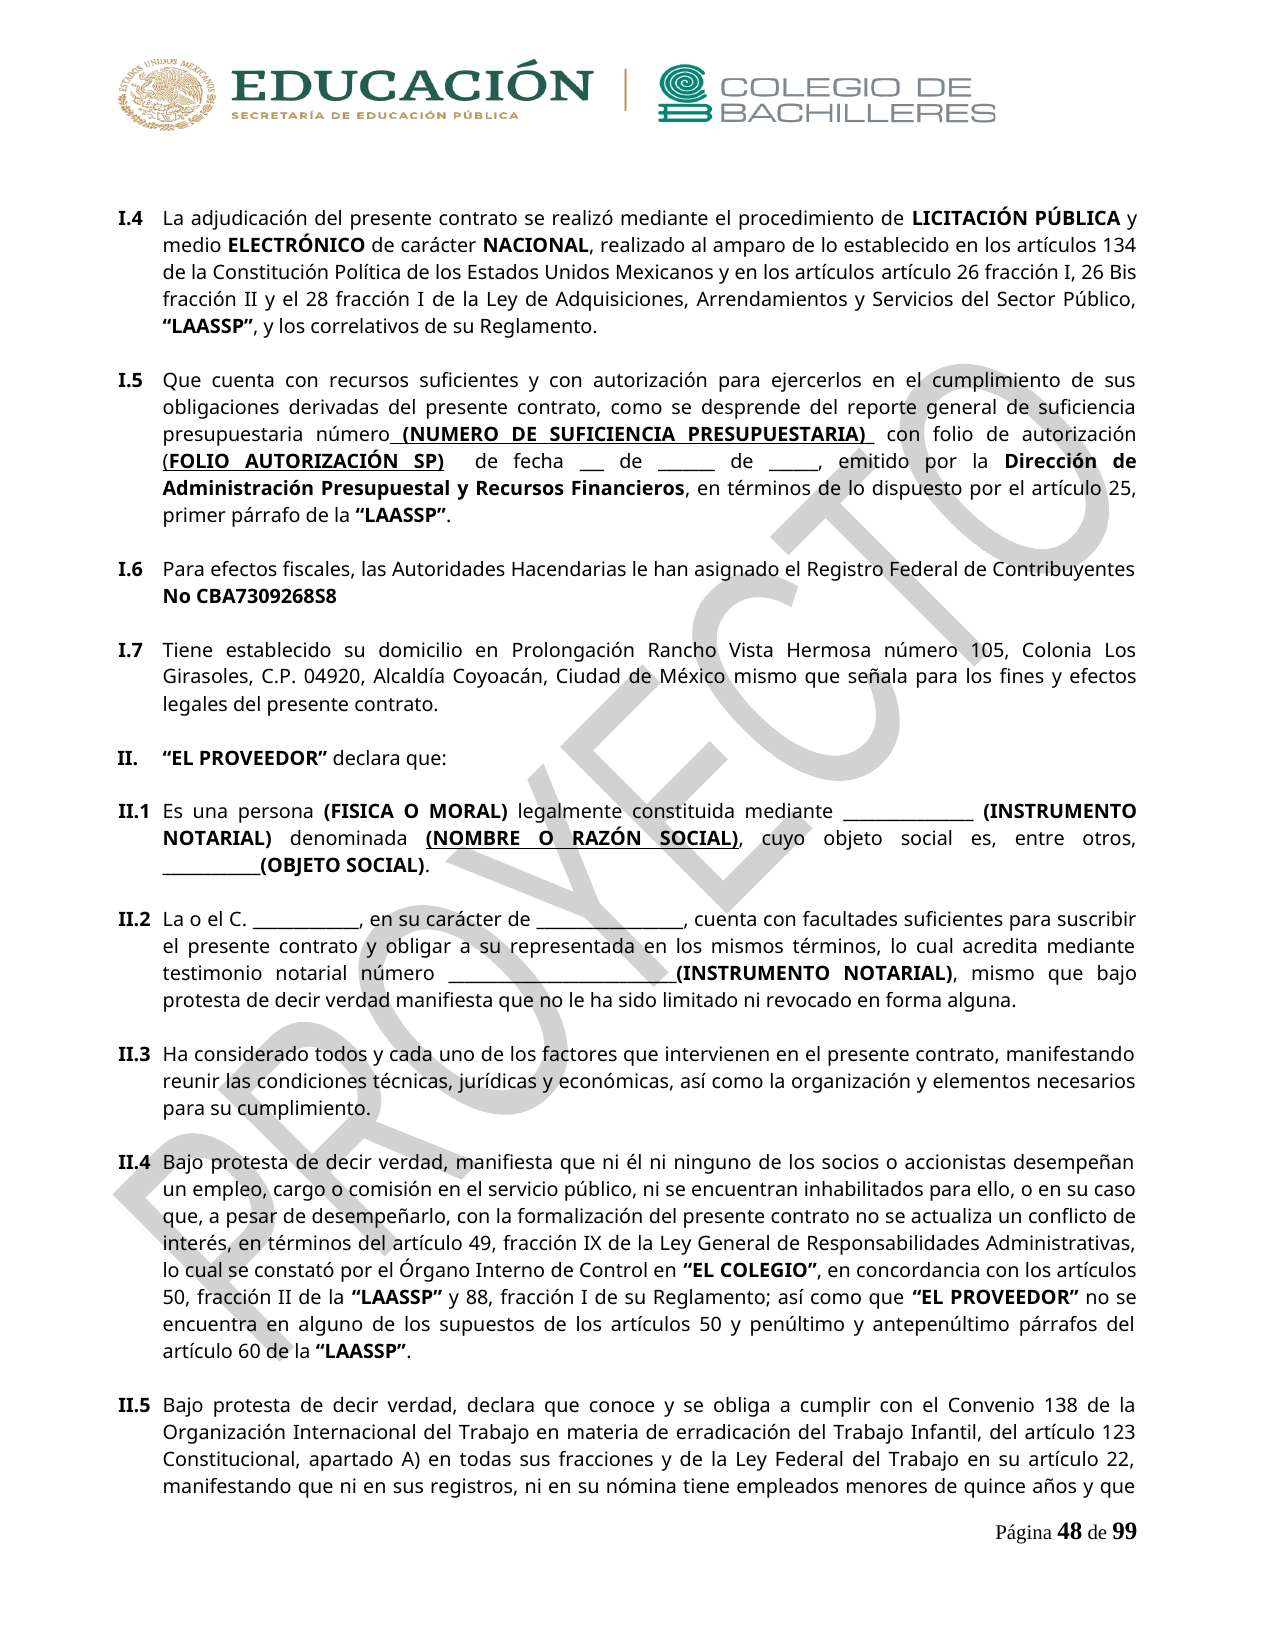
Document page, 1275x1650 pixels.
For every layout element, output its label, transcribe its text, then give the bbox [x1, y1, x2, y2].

text I.7 Tiene establecido su domicilio en Prolongación Rancho Vista Hermosa número 105, Colonia Los Girasoles, C.P. 04920, Alcaldía Coyoacán, Ciudad de México mismo que señala para los fines y efectos legales del presente contrato. [118, 636, 1137, 717]
text II.2 La o el C. _____________, en su carácter de __________________, cuenta con facultades suficientes para suscribir el presente contrato y obligar a su representada en los mismos términos, lo cual acredita mediante testimonio notarial número ____________________________(INSTRUMENTO NOTARIAL), mismo que bajo protesta de decir verdad manifiesta que no le ha sido limitado ni revocado en forma alguna. [118, 906, 1137, 1013]
text II.1 Es una persona (FISICA O MORAL) legalmente constituida mediante ________________ (INSTRUMENTO NOTARIAL) denominada (NOMBRE O RAZÓN SOCIAL), cuyo objeto social es, entre otros, ____________(OBJETO SOCIAL). [118, 798, 1137, 879]
list “EL PROVEEDOR” declara que: [117, 744, 1137, 771]
text I.5 Que cuenta con recursos suficientes y con autorización para ejercerlos en el cumplimiento de sus obligaciones derivadas del presente contrato, como se desprende del reporte general de suficiencia presupuestaria número (NUMERO DE SUFICIENCIA PRESUPUESTARIA)_ con folio de autorización (FOLIO AUTORIZACIÓN SP) de fecha ___ de _______ de ______, emitido por la Dirección de Administración Presupuestal y Recursos Financieros, en términos de lo dispuesto por el artículo 25, primer párrafo de la “LAASSP”. [118, 366, 1137, 528]
text I.4 La adjudicación del presente contrato se realizó mediante el procedimiento de LICITACIÓN PÚBLICA y medio ELECTRÓNICO de carácter NACIONAL, realizado al amparo de lo establecido en los artículos 134 de la Constitución Política de los Estados Unidos Mexicanos y en los artículos artículo 26 fracción I, 26 Bis fracción II y el 28 fracción I de la Ley de Adquisiciones, Arrendamientos y Servicios del Sector Público, “LAASSP”, y los correlativos de su Reglamento. [118, 204, 1137, 339]
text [118, 1391, 1137, 1499]
text II.4 Bajo protesta de decir verdad, manifiesta que ni él ni ninguno de los socios o accionistas desempeñan un empleo, cargo o comisión en el servicio público, ni se encuentran inhabilitados para ello, o en su caso que, a pesar de desempeñarlo, con la formalización del presente contrato no se actualiza un conflicto de interés, en términos del artículo 49, fracción IX de la Ley General de Responsabilidades Administrativas, lo cual se constató por el Órgano Interno de Control en “EL COLEGIO”, en concordancia con los artículos 50, fracción II de la “LAASSP” y 88, fracción I de su Reglamento; así como que “EL PROVEEDOR” no se encuentra en alguno de los supuestos de los artículos 50 y penúltimo y antepenúltimo párrafos del artículo 60 de la “LAASSP”. [118, 1148, 1137, 1364]
text II.3 Ha considerado todos y cada uno de los factores que intervienen en el presente contrato, manifestando reunir las condiciones técnicas, jurídicas y económicas, así como la organización y elementos necesarios para su cumplimiento. [118, 1041, 1137, 1121]
text I.6 Para efectos fiscales, las Autoridades Hacendarias le han asignado el Registro Federal de Contribuyentes No CBA7309268S8 [118, 555, 1137, 609]
picture [118, 59, 996, 131]
